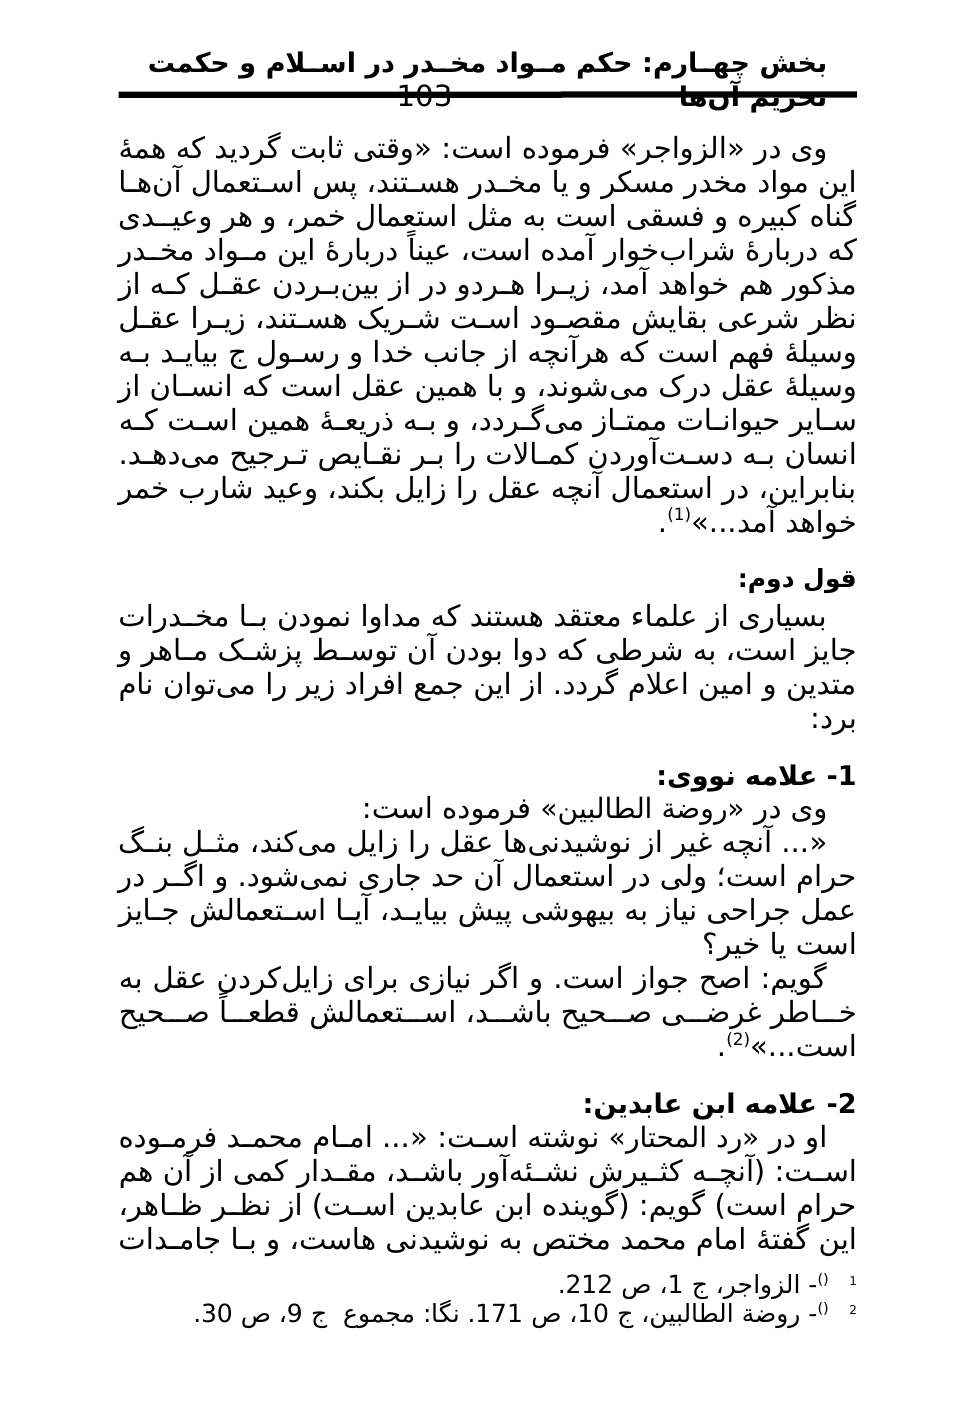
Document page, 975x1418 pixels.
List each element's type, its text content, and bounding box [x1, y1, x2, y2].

text وی در «روضة الطالبين» فرموده است: [118, 792, 857, 826]
text وی در «الزواجر» فرموده است: «وقتی ثابت گردید که همۀ این مواد مخدر مسکر و یا مخدر هستند، پس استعمال آن‌ها گناه کبیره و فسقی است به مثل استعمال خمر، و هر وعیدی که دربارۀ شراب‌خوار آمده است، عیناً دربارۀ این مواد مخدر مذکور هم خواهد آمد، زیرا هردو در از بین‌بردن عقل که از نظر شرعی بقایش مقصود است شریک هستند، زیرا عقل وسیلۀ فهم است که هرآنچه از جانب خدا و رسول ج بیاید به وسیلۀ عقل درک می‌شوند، و با همین عقل است که انسان از سایر حیوانات ممتاز می‌گردد، و به ذریعۀ همین است که انسان به دست‌آوردن کمالات را بر نقایص ترجیح می‌دهد. بنابراین، در استعمال آنچه عقل را زایل بکند، وعید شارب خمر خواهد آمد...»(). [118, 132, 857, 539]
text بسیاری از علماء معتقد هستند که مداوا نمودن با مخدرات جایز است، به شرطی که دوا بودن آن توسط پزشک‌ ماهر و متدین و امین اعلام گردد. از این جمع افراد زیر را می‌توان نام برد: [118, 599, 857, 735]
text 2- علامه ابن عابدین: [118, 1088, 857, 1120]
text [118, 1120, 857, 1256]
text قول دوم: [118, 564, 857, 593]
text «... آنچه غیر از نوشیدنی‌ها عقل را زایل می‌کند، مثل بنگ حرام است؛ ولی در استعمال آن حد جاری نمی‌شود. و اگر در عمل جراحی نیاز به بیهوشی پیش بیاید، آیا استعمالش جایز است یا خیر؟ [118, 826, 857, 962]
text 1- علامه نووی: [118, 760, 857, 792]
text گویم: اصح جواز است. و اگر نیازی برای زایل‌کردن عقل به خاطر غرضی صحیح باشد، استعمالش قطعاً صحیح است...»(). [118, 962, 857, 1063]
